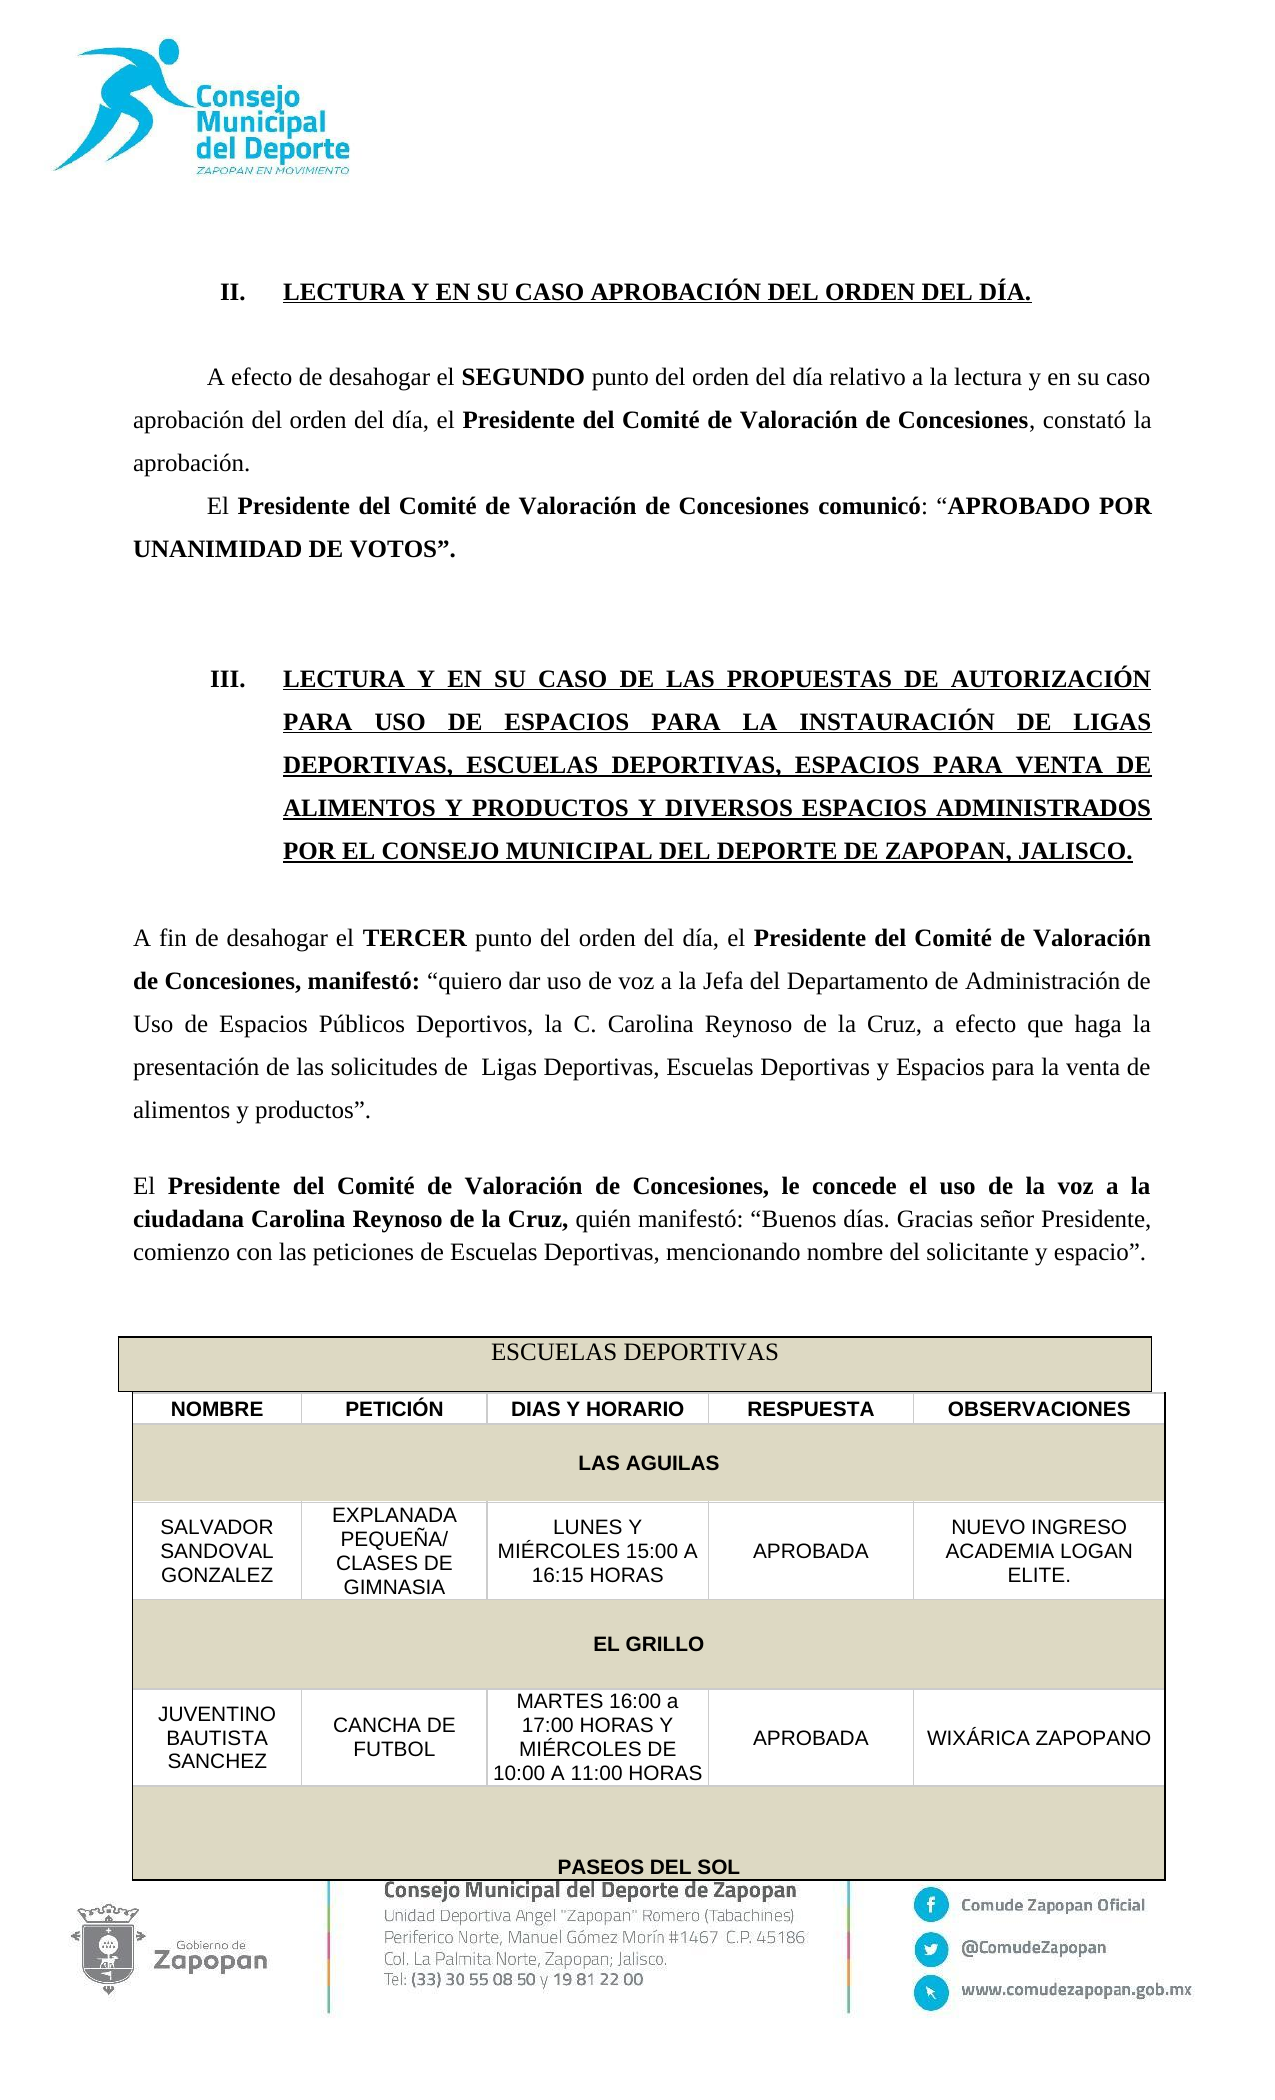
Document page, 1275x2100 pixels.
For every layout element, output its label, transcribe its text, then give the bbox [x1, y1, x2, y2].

text El Presidente del Comité de Valoración de Concesiones comunicó: “APROBADO POR UNANIMIDAD DE VOTOS”. [133, 491, 1152, 563]
table_header ESCUELAS DEPORTIVAS [119, 1338, 1151, 1391]
table_header OBSERVACIONES [914, 1394, 1164, 1423]
table_cell WIXÁRICA ZAPOPANO [914, 1690, 1164, 1785]
text El Presidente del Comité de Valoración de Concesiones, le concede el uso de la voz a la ciudadana Carolina Reynoso de la Cruz, quién manifestó: “Buenos días. Gracias señor Presidente, comienzo con las peticiones de Escuelas Deportivas, mencionando nombre del solicitante y espacio”. [133, 1171, 1152, 1266]
table_header RESPUESTA [709, 1394, 913, 1423]
list LECTURA Y EN SU CASO APROBACIÓN DEL ORDEN DEL DÍA. [245, 277, 1152, 306]
table_cell NUEVO INGRESO ACADEMIA LOGAN ELITE. [914, 1503, 1164, 1599]
picture [0, 1795, 1253, 2035]
table_cell LUNES Y MIÉRCOLES 15:00 A 16:15 HORAS [488, 1503, 708, 1599]
text A fin de desahogar el TERCER punto del orden del día, el Presidente del Comité de Valoración de Concesiones, manifestó: “quiero dar uso de voz a la Jefa del Departamento de Administración de Uso de Espacios Públicos Deportivos, la C. Carolina Reynoso de la Cruz, a efecto que haga la presentación de las solicitudes de Ligas Deportivas, Escuelas Deportivas y Espacios para la venta de alimentos y productos”. [133, 923, 1152, 1124]
table_cell EXPLANADA PEQUEÑA/ CLASES DE GIMNASIA [302, 1503, 486, 1599]
list LECTURA Y EN SU CASO DE LAS PROPUESTAS DE AUTORIZACIÓN PARA USO DE ESPACIOS PARA LA INSTAURACIÓN DE LIGAS DEPORTIVAS, ESCUELAS DEPORTIVAS, ESPACIOS PARA VENTA DE ALIMENTOS Y PRODUCTOS Y DIVERSOS ESPACIOS ADMINISTRADOS POR EL CONSEJO MUNICIPAL DEL DEPORTE DE ZAPOPAN, JALISCO. [245, 664, 1152, 865]
table_cell APROBADA [709, 1503, 913, 1599]
table_cell MARTES 16:00 a 17:00 HORAS Y MIÉRCOLES DE 10:00 A 11:00 HORAS [488, 1690, 708, 1785]
table_header PETICIÓN [302, 1394, 486, 1423]
table_cell JUVENTINO BAUTISTA SANCHEZ [133, 1690, 301, 1785]
table_cell SALVADOR SANDOVAL GONZALEZ [133, 1503, 301, 1599]
picture [10, 1, 911, 349]
table_header NOMBRE [133, 1394, 301, 1423]
table_cell LAS AGUILAS [133, 1425, 1164, 1501]
table_cell CANCHA DE FUTBOL [302, 1690, 486, 1785]
text A efecto de desahogar el SEGUNDO punto del orden del día relativo a la lectura y en su caso aprobación del orden del día, el Presidente del Comité de Valoración de Concesiones, constató la aprobación. [133, 362, 1152, 477]
table_cell APROBADA [709, 1690, 913, 1785]
table_cell EL GRILLO [133, 1600, 1164, 1688]
table_header DIAS Y HORARIO [488, 1394, 708, 1423]
table_cell PASEOS DEL SOL [133, 1787, 1164, 1879]
